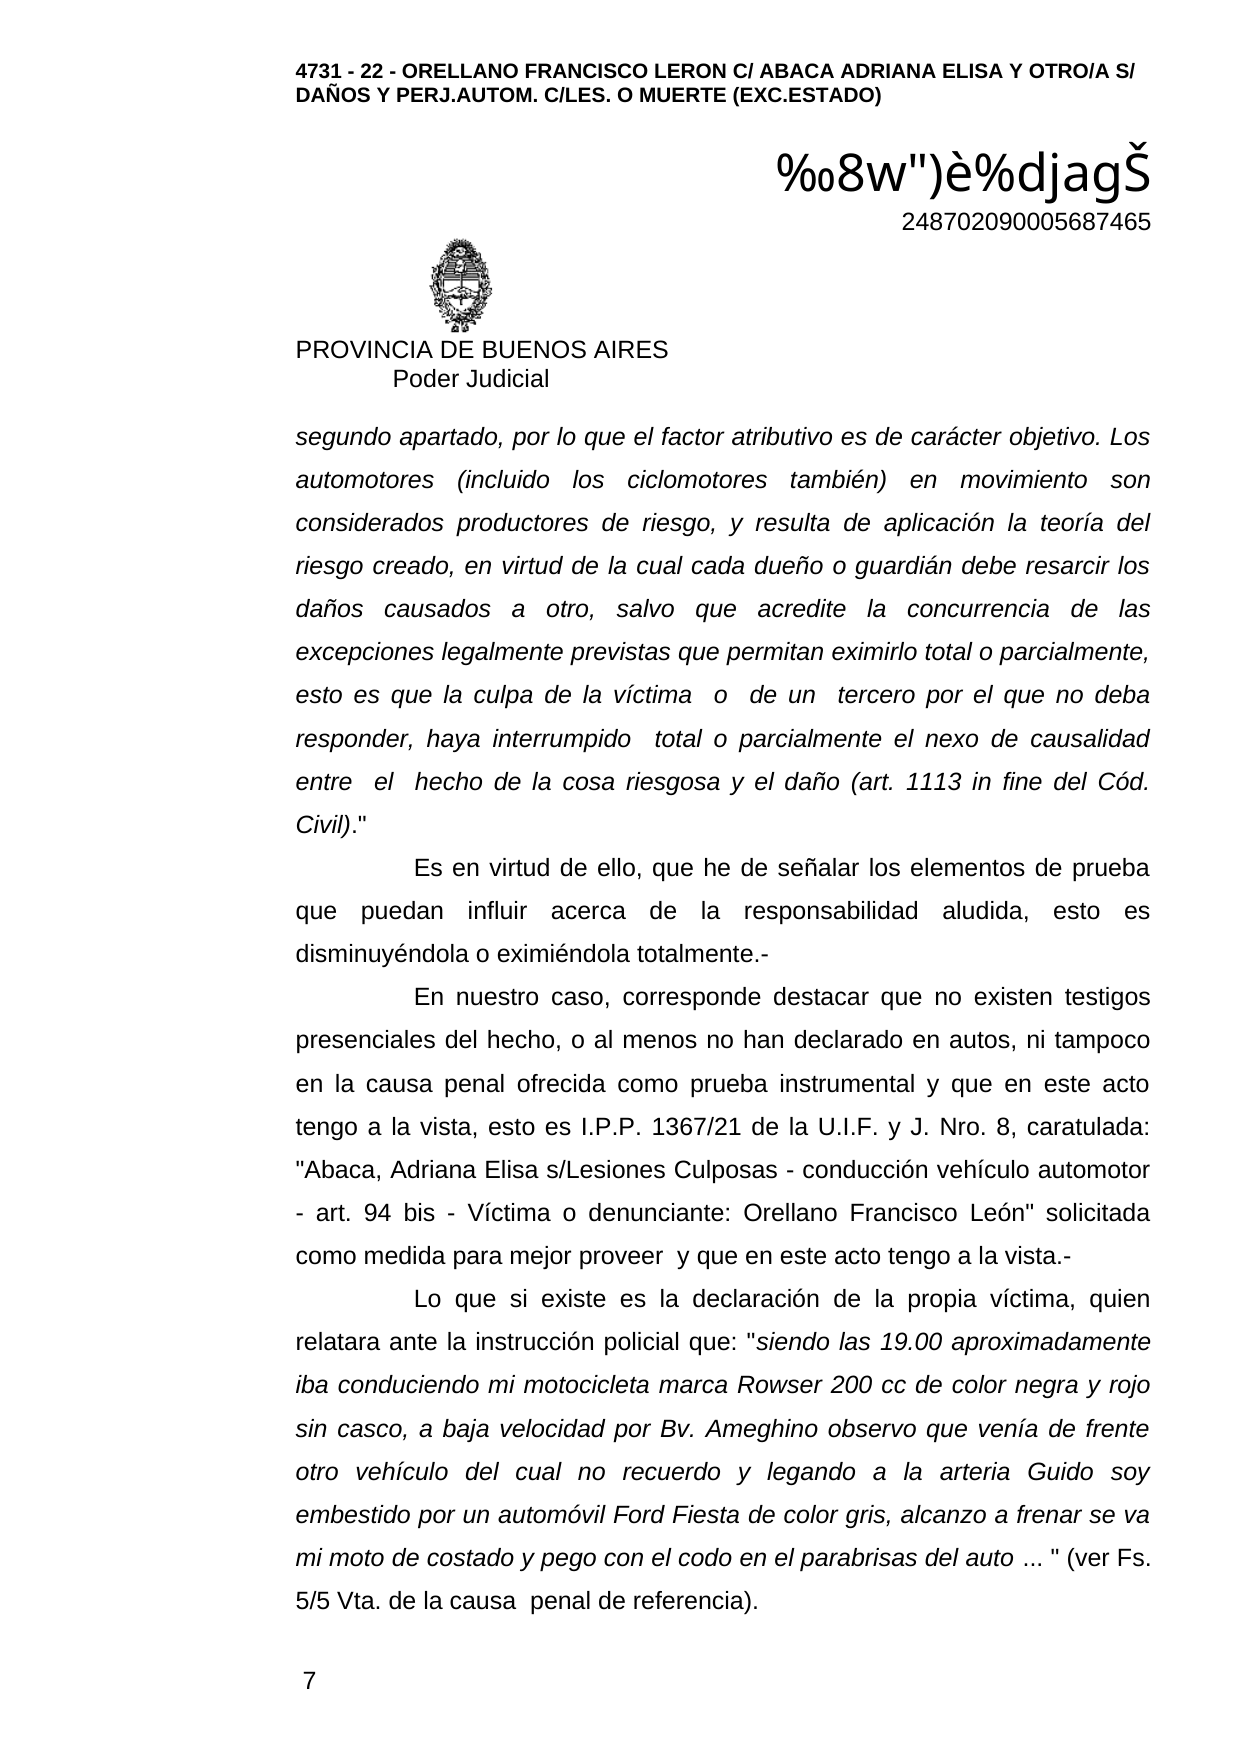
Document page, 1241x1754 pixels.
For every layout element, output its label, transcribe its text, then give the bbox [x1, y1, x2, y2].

text Es en virtud de ello, que he de señalar los elementos de prueba que puedan influir acerca de la responsabilidad aludida, esto es disminuyéndola o eximiéndola totalmente.- [295, 853, 1152, 968]
text En nuestro caso, corresponde destacar que no existen testigos presenciales del hecho, o al menos no han declarado en autos, ni tampoco en la causa penal ofrecida como prueba instrumental y que en este acto tengo a la vista, esto es I.P.P. 1367/21 de la U.I.F. y J. Nro. 8, caratulada: "Abaca, Adriana Elisa s/Lesiones Culposas - conducción vehículo automotor - art. 94 bis - Víctima o denunciante: Orellano Francisco León" solicitada como medida para mejor proveer y que en este acto tengo a la vista.- [295, 982, 1152, 1270]
text Lo que si existe es la declaración de la propia víctima, quien relatara ante la instrucción policial que: "siendo las 19.00 aproximadamente iba conduciendo mi motocicleta marca Rowser 200 cc de color negra y rojo sin casco, a baja velocidad por Bv. Ameghino observo que venía de frente otro vehículo del cual no recuerdo y legando a la arteria Guido soy embestido por un automóvil Ford Fiesta de color gris, alcanzo a frenar se va mi moto de costado y pego con el codo en el parabrisas del auto ... " (ver Fs. 5/5 Vta. de la causa penal de referencia). [295, 1284, 1152, 1615]
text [295, 422, 1152, 838]
